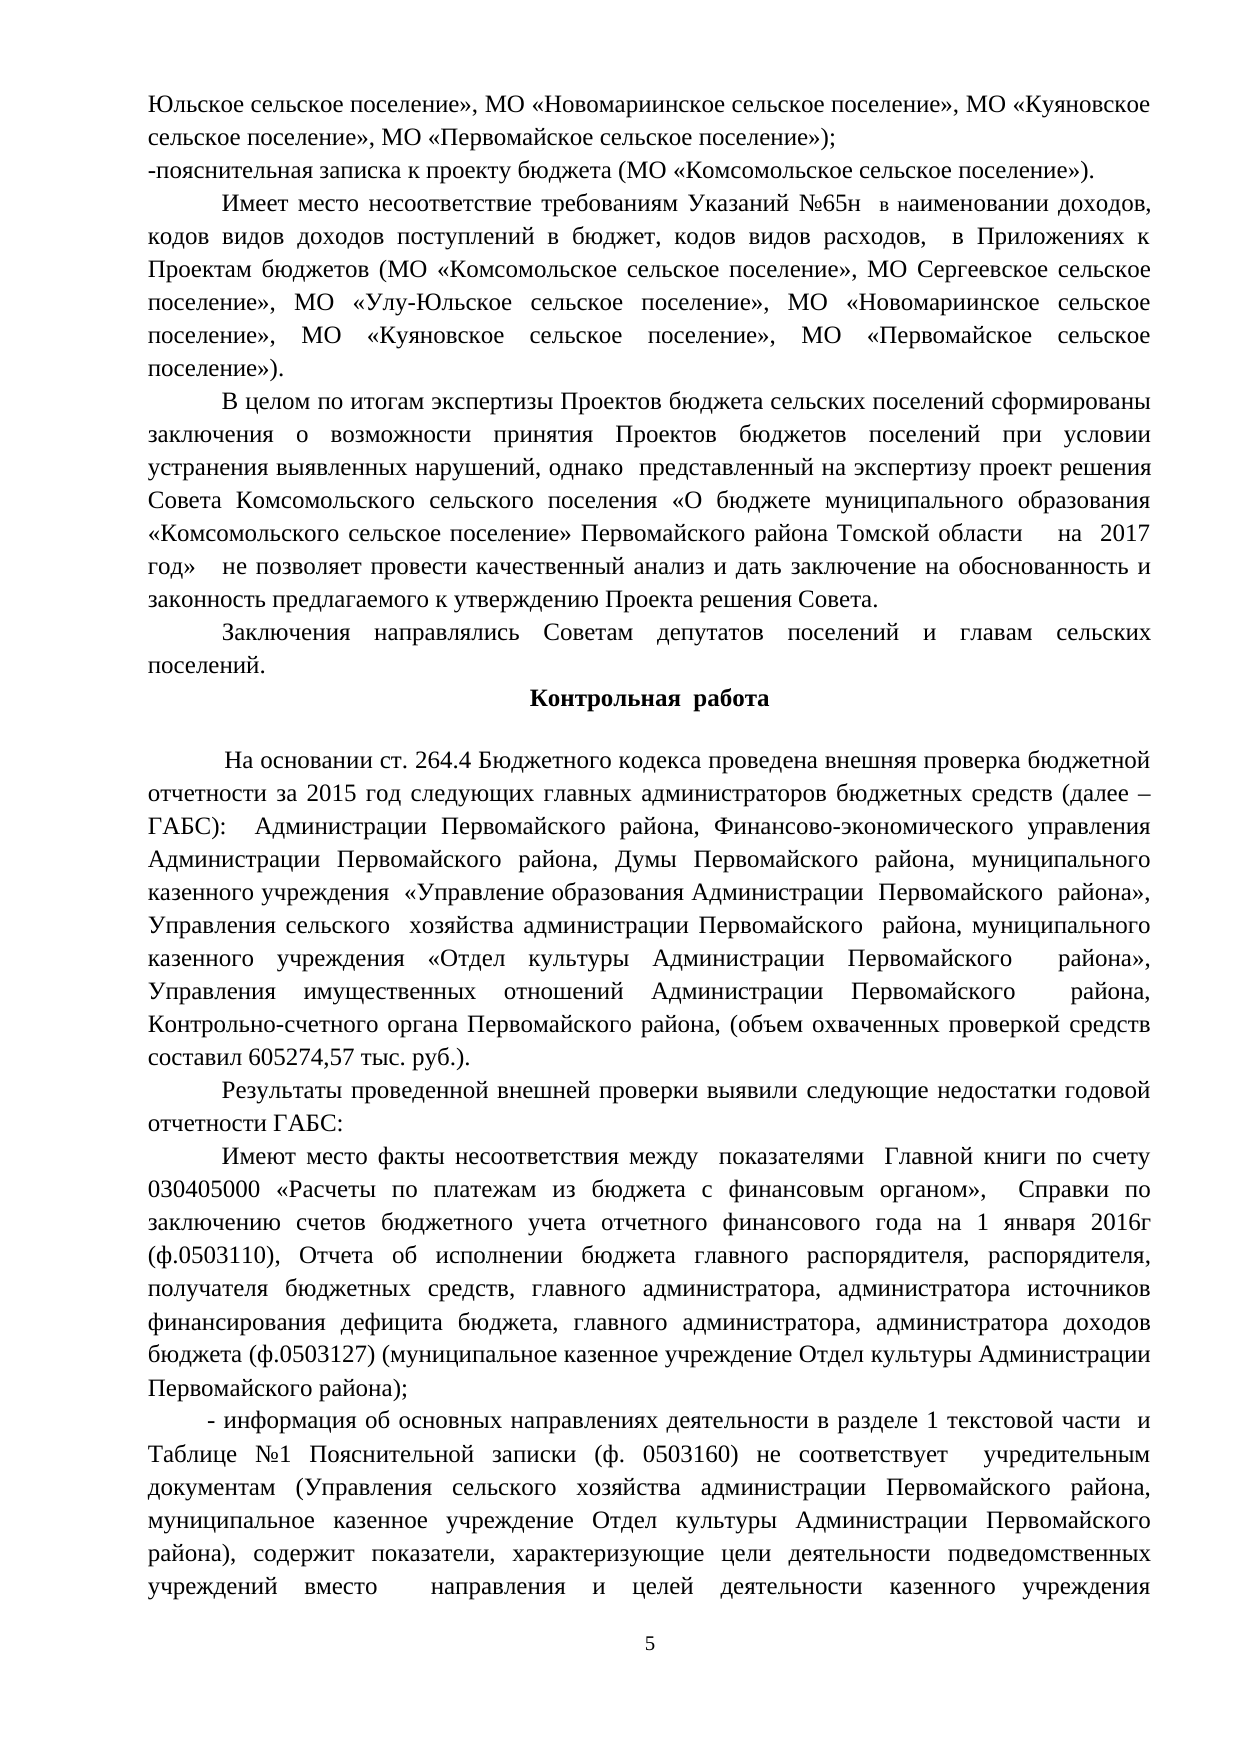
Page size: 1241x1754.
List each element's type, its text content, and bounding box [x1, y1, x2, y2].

text Имеет место несоответствие требованиям Указаний №65н в наименовании доходов, кодов видов доходов поступлений в бюджет, кодов видов расходов, в Приложениях к Проектам бюджетов (МО «Комсомольское сельское поселение», МО Сергеевское сельское поселение», МО «Улу-Юльское сельское поселение», МО «Новомариинское сельское поселение», МО «Куяновское сельское поселение», МО «Первомайское сельское поселение»). [148, 188, 1152, 382]
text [148, 1406, 1152, 1599]
text Результаты проведенной внешней проверки выявили следующие недостатки годовой отчетности ГАБС: [148, 1075, 1152, 1137]
list Контрольная работа [148, 683, 1152, 712]
text На основании ст. 264.4 Бюджетного кодекса проведена внешняя проверка бюджетной отчетности за 2015 год следующих главных администраторов бюджетных средств (далее – ГАБС): Администрации Первомайского района, Финансово-экономического управления Администрации Первомайского района, Думы Первомайского района, муниципального казенного учреждения «Управление образования Администрации Первомайского района», Управления сельского хозяйства администрации Первомайского района, муниципального казенного учреждения «Отдел культуры Администрации Первомайского района», Управления имущественных отношений Администрации Первомайского района, Контрольно-счетного органа Первомайского района, (объем охваченных проверкой средств составил 605274,57 тыс. руб.). [148, 745, 1152, 1071]
text Заключения направлялись Советам депутатов поселений и главам сельских поселений. [148, 617, 1152, 679]
text -пояснительная записка к проекту бюджета (МО «Комсомольское сельское поселение»). [148, 155, 1152, 183]
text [148, 89, 1152, 150]
text В целом по итогам экспертизы Проектов бюджета сельских поселений сформированы заключения о возможности принятия Проектов бюджетов поселений при условии устранения выявленных нарушений, однако представленный на экспертизу проект решения Совета Комсомольского сельского поселения «О бюджете муниципального образования «Комсомольского сельское поселение» Первомайского района Томской области на 2017 год» не позволяет провести качественный анализ и дать заключение на обоснованность и законность предлагаемого к утверждению Проекта решения Совета. [148, 386, 1152, 613]
text Имеют место факты несоответствия между показателями Главной книги по счету 030405000 «Расчеты по платежам из бюджета с финансовым органом», Справки по заключению счетов бюджетного учета отчетного финансового года на 1 января 2016г (ф.0503110), Отчета об исполнении бюджета главного распорядителя, распорядителя, получателя бюджетных средств, главного администратора, администратора источников финансирования дефицита бюджета, главного администратора, администратора доходов бюджета (ф.0503127) (муниципальное казенное учреждение Отдел культуры Администрации Первомайского района); [148, 1141, 1152, 1401]
